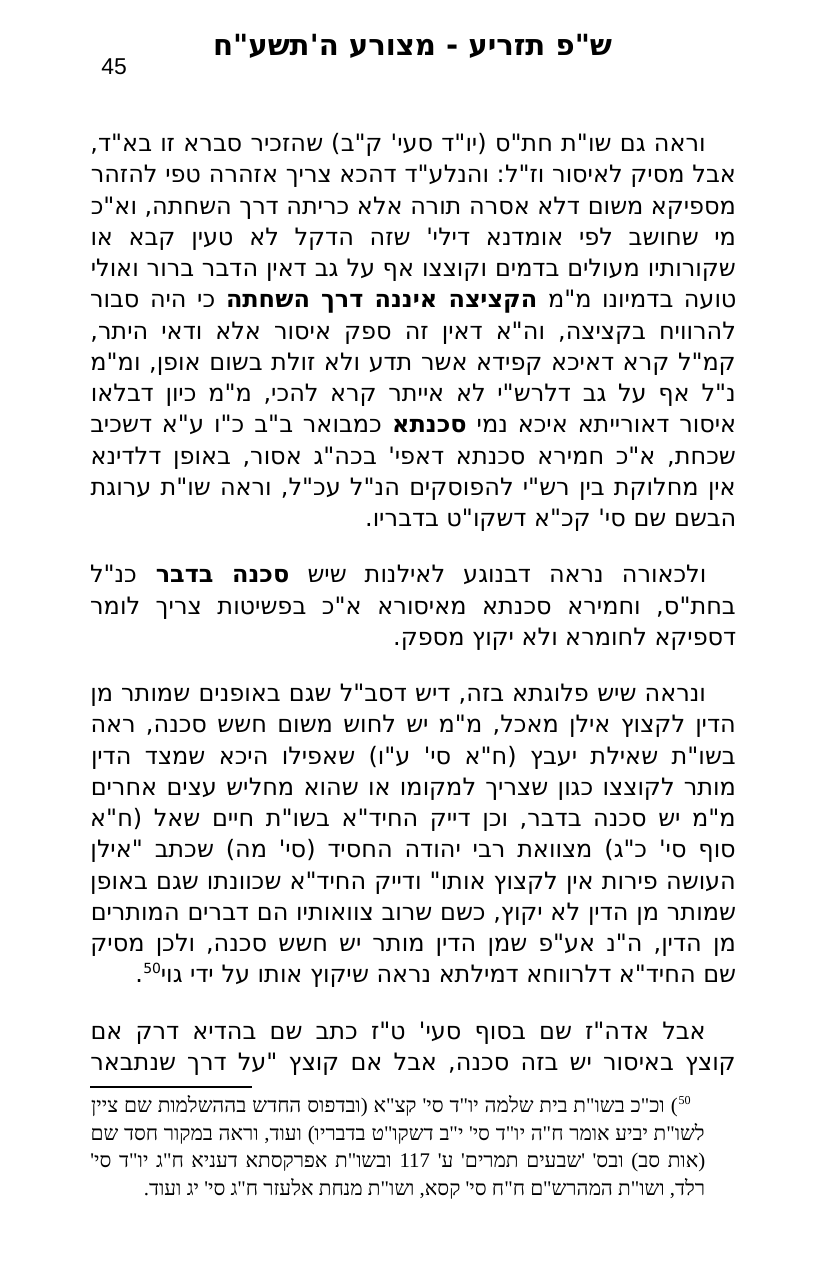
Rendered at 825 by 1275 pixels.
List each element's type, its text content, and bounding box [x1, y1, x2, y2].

text ולכאורה נראה דבנוגע לאילנות שיש סכנה בדבר כנ"ל בחת"ס, וחמירא סכנתא מאיסורא א"כ בפשיטות צריך לומר דספיקא לחומרא ולא יקוץ מספק. [90, 557, 736, 651]
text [90, 1013, 736, 1076]
text ונראה שיש פלוגתא בזה, דיש דסב"ל שגם באופנים שמותר מן הדין לקצוץ אילן מאכל, מ"מ יש לחוש משום חשש סכנה, ראה בשו"ת שאילת יעבץ (ח"א סי' ע"ו) שאפילו היכא שמצד הדין מותר לקוצצו כגון שצריך למקומו או שהוא מחליש עצים אחרים מ"מ יש סכנה בדבר, וכן דייק החיד"א בשו"ת חיים שאל (ח"א סוף סי' כ"ג) מצוואת רבי יהודה החסיד (סי' מה) שכתב "אילן העושה פירות אין לקצוץ אותו" ודייק החיד"א שכוונתו שגם באופן שמותר מן הדין לא יקוץ, כשם שרוב צוואותיו הם דברים המותרים מן הדין, ה"נ אע"פ שמן הדין מותר יש חשש סכנה, ולכן מסיק שם החיד"א דלרווחא דמילתא נראה שיקוץ אותו על ידי גוי. [90, 676, 736, 988]
text וראה גם שו"ת חת"ס (יו"ד סעי' ק"ב) שהזכיר סברא זו בא"ד, אבל מסיק לאיסור וז"ל: והנלע"ד דהכא צריך אזהרה טפי להזהר מספיקא משום דלא אסרה תורה אלא כריתה דרך השחתה, וא"כ מי שחושב לפי אומדנא דילי' שזה הדקל לא טעין קבא או שקורותיו מעולים בדמים וקוצצו אף על גב דאין הדבר ברור ואולי טועה בדמיונו מ"מ הקציצה איננה דרך השחתה כי היה סבור להרוויח בקציצה, וה"א דאין זה ספק איסור אלא ודאי היתר, קמ"ל קרא דאיכא קפידא אשר תדע ולא זולת בשום אופן, ומ"מ נ"ל אף על גב דלרש"י לא אייתר קרא להכי, מ"מ כיון דבלאו איסור דאורייתא איכא נמי סכנתא כמבואר ב"ב כ"ו ע"א דשכיב שכחת, א"כ חמירא סכנתא דאפי' בכה"ג אסור, באופן דלדינא אין מחלוקת בין רש"י להפוסקים הנ"ל עכ"ל, וראה שו"ת ערוגת הבשם שם סי' קכ"א דשקו"ט בדבריו. [90, 126, 736, 532]
